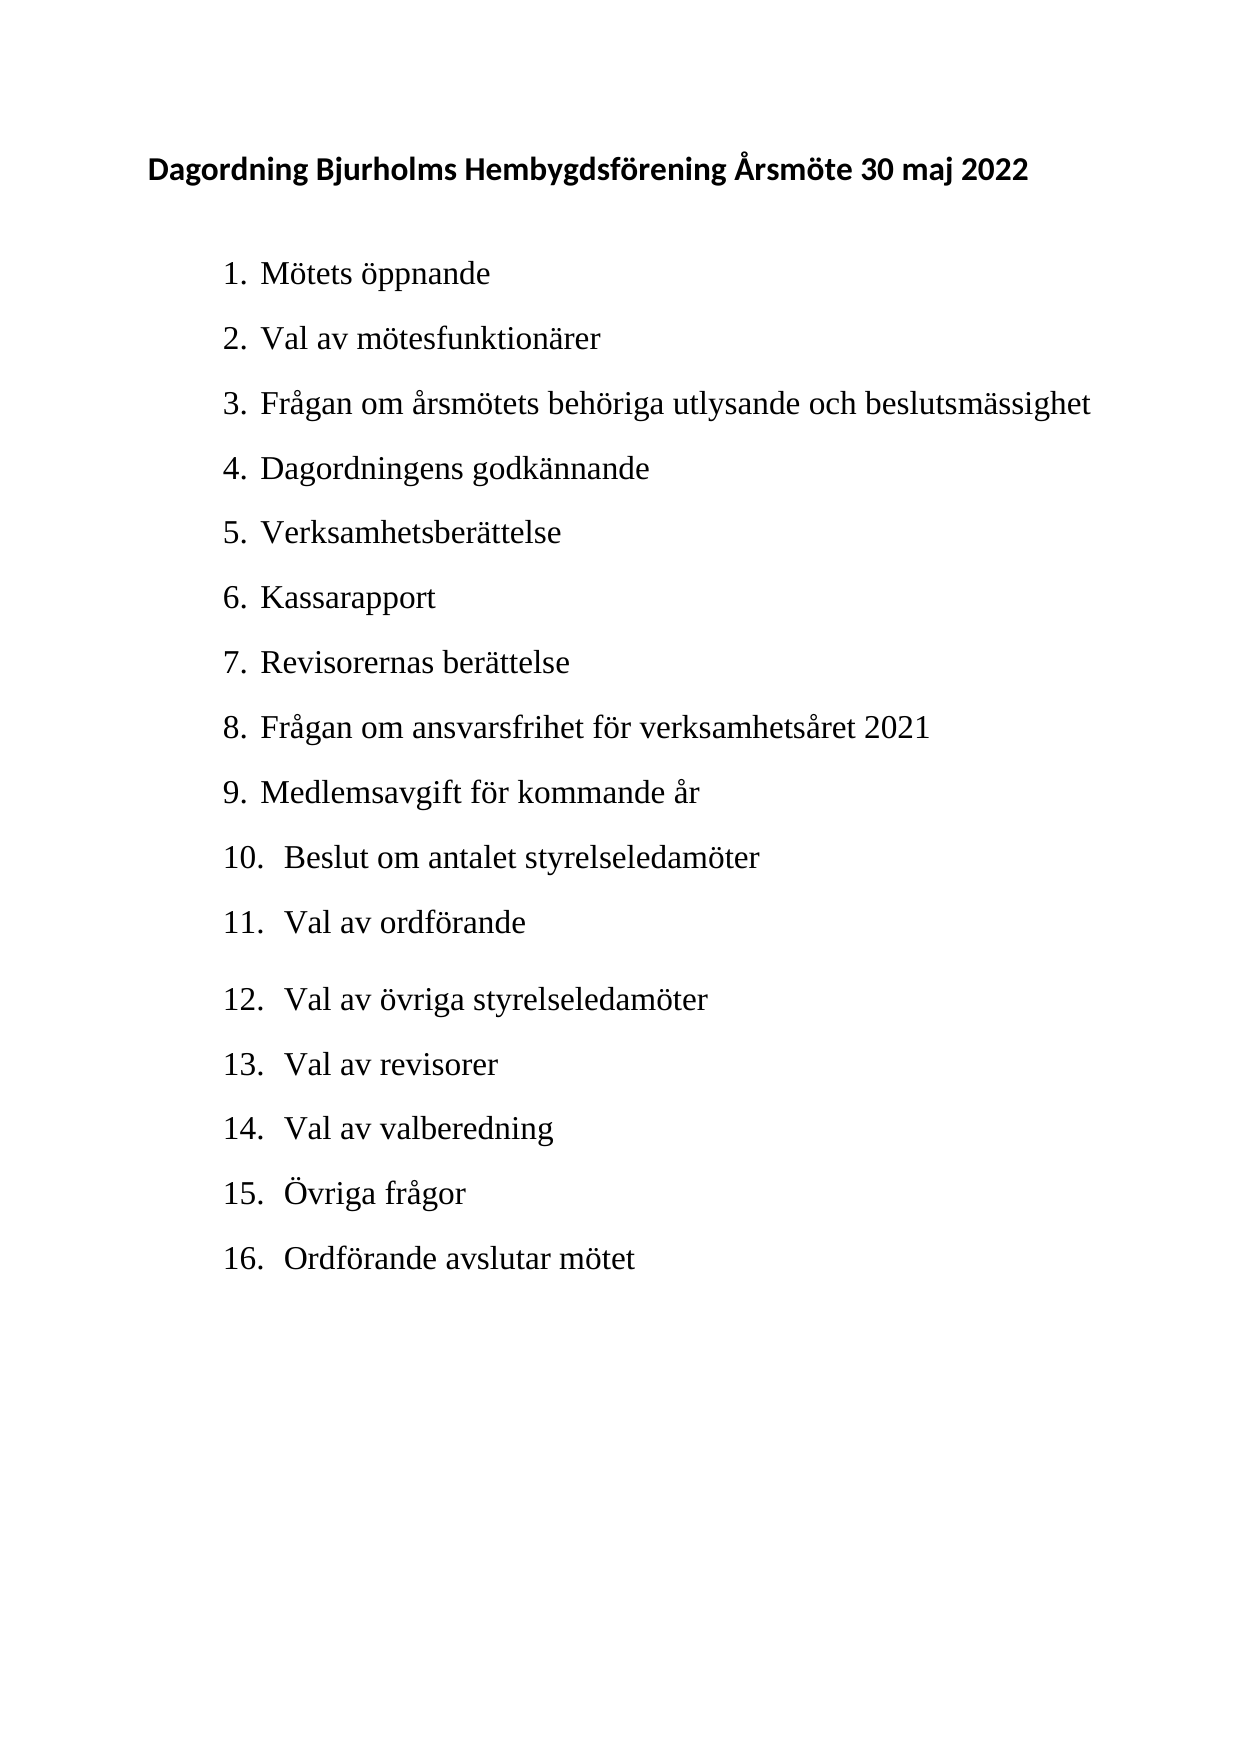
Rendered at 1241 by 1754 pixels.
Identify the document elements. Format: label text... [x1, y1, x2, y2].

list Val av revisorer [223, 1044, 1093, 1082]
list Kassarapport [223, 578, 1093, 616]
list Verksamhetsberättelse [223, 513, 1093, 551]
text Dagordning Bjurholms Hembygdsförening Årsmöte 30 maj 2022 [148, 148, 1093, 188]
list Revisorernas berättelse [223, 643, 1093, 681]
list Dagordningens godkännande [223, 448, 1093, 486]
list Övriga frågor [223, 1173, 1093, 1212]
list Val av mötesfunktionärer [223, 318, 1093, 356]
list Medlemsavgift för kommande år [223, 772, 1093, 811]
list Val av övriga styrelseledamöter [223, 979, 1093, 1017]
list Frågan om ansvarsfrihet för verksamhetsåret 2021 [223, 707, 1093, 746]
list Frågan om årsmötets behöriga utlysande och beslutsmässighet [223, 383, 1093, 421]
list Val av ordförande [223, 902, 1093, 941]
list Mötets öppnande [223, 253, 1093, 292]
list Val av valberedning [223, 1109, 1093, 1147]
list Ordförande avslutar mötet [223, 1238, 1093, 1277]
list Beslut om antalet styrelseledamöter [223, 837, 1093, 876]
